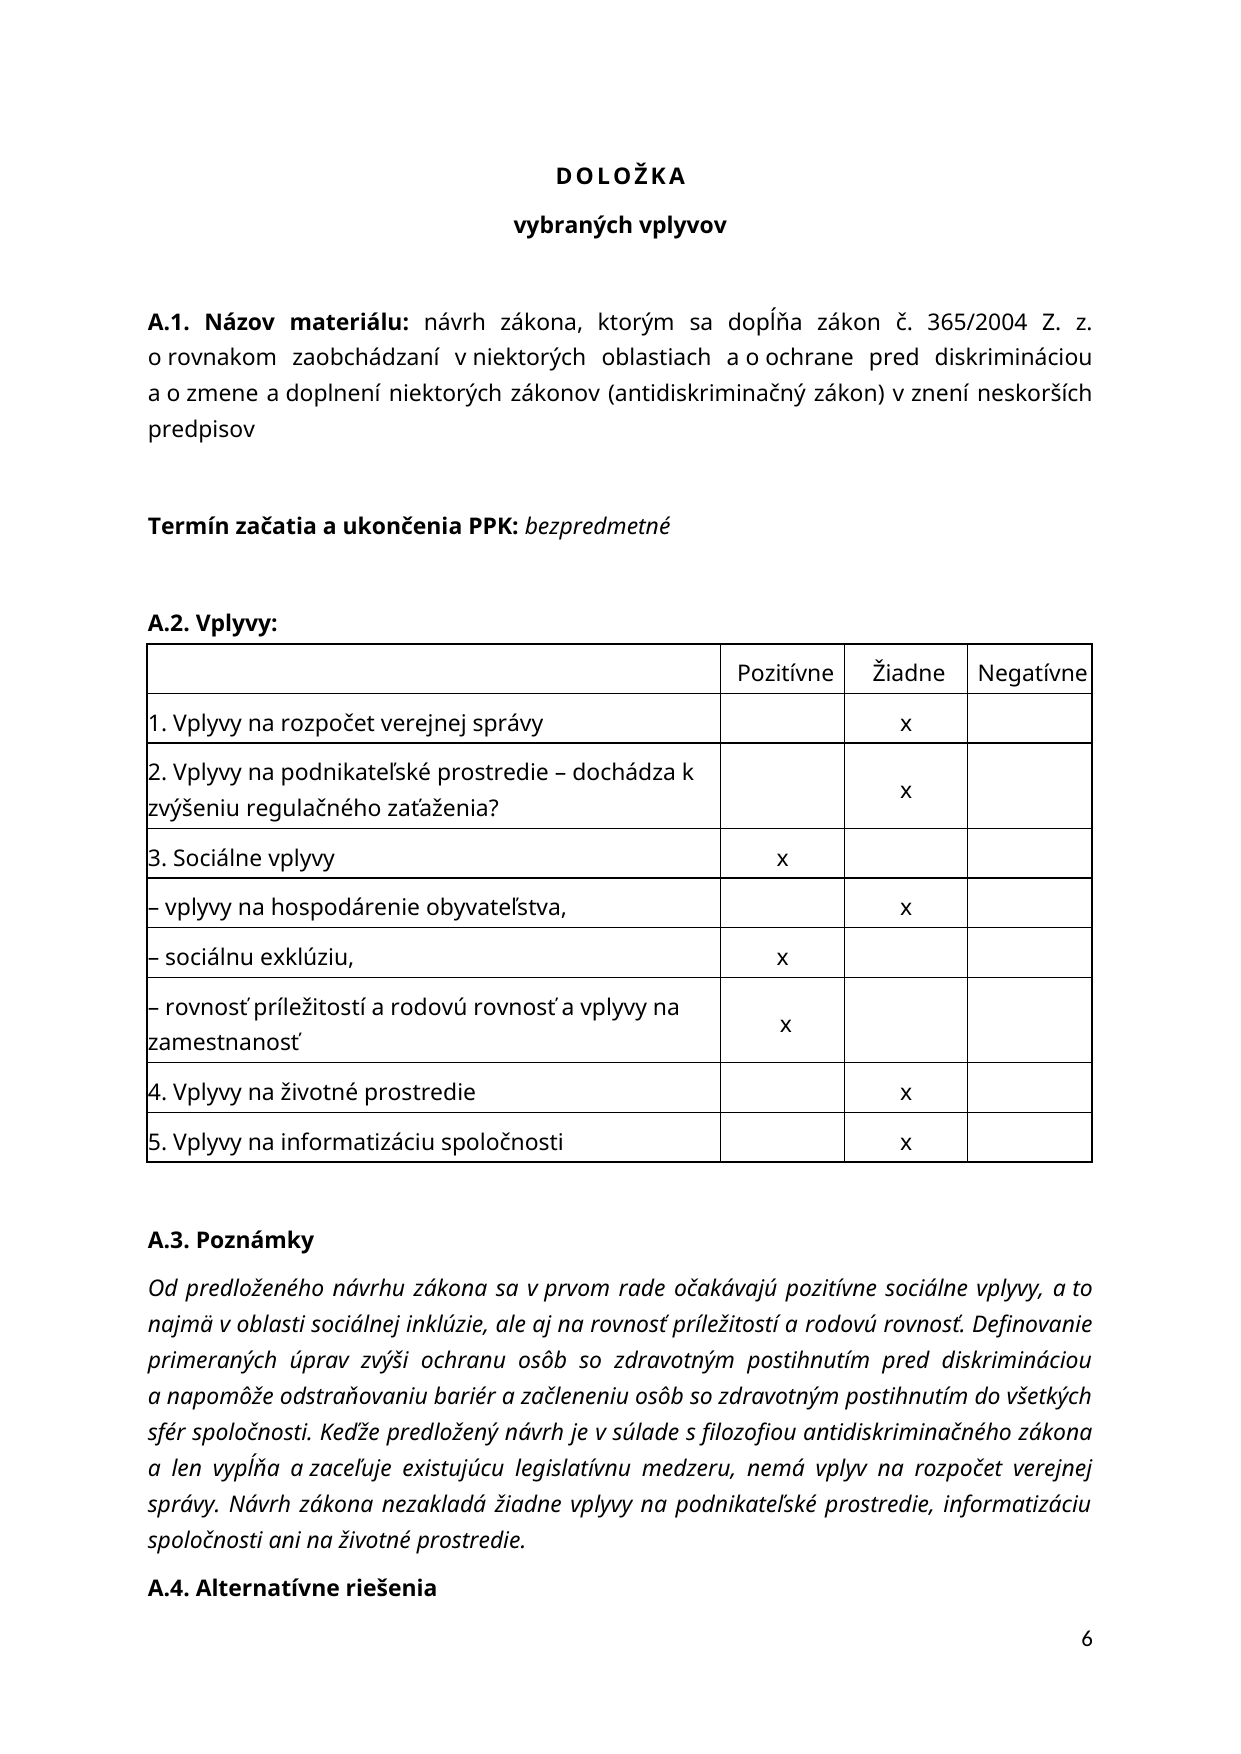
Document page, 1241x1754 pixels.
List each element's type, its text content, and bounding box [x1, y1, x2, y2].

table_cell x [721, 829, 844, 877]
table_cell [845, 829, 967, 877]
table_header Žiadne [845, 645, 967, 692]
table_cell 4. Vplyvy na životné prostredie [148, 1063, 720, 1111]
table_header [148, 645, 720, 692]
table_cell [721, 879, 844, 927]
table_cell [968, 1113, 1091, 1161]
text Doložka [148, 160, 1093, 191]
table_cell [721, 1113, 844, 1161]
table_cell 1. Vplyvy na rozpočet verejnej správy [148, 694, 720, 742]
table_cell x [721, 928, 844, 976]
table_header Negatívne [968, 645, 1091, 692]
table_cell [845, 928, 967, 976]
text A.3. Poznámky [148, 1223, 1093, 1255]
text A.1. Názov materiálu: návrh zákona, ktorým sa dopĺňa zákon č. 365/2004 Z. z. o rovnakom zaobchádzaní v niektorých oblastiach a o ochrane pred diskrimináciou a o zmene a doplnení niektorých zákonov (antidiskriminačný zákon) v znení neskorších predpisov [148, 305, 1093, 444]
table_cell [968, 928, 1091, 976]
table_cell 3. Sociálne vplyvy [148, 829, 720, 877]
table_header Pozitívne [721, 645, 844, 692]
text A.2. Vplyvy: [148, 607, 1093, 638]
table_cell x [845, 694, 967, 742]
table_cell [845, 978, 967, 1062]
text A.4. Alternatívne riešenia [148, 1572, 1093, 1603]
table_cell [721, 744, 844, 828]
table_cell [968, 694, 1091, 742]
table_cell x [845, 1113, 967, 1161]
table_cell x [845, 879, 967, 927]
table_cell [968, 879, 1091, 927]
table_cell [721, 1063, 844, 1111]
table_cell – rovnosť príležitostí a rodovú rovnosť a vplyvy na zamestnanosť [148, 978, 720, 1062]
text Od predloženého návrhu zákona sa v prvom rade očakávajú pozitívne sociálne vplyvy, a to najmä v oblasti sociálnej inklúzie, ale aj na rovnosť príležitostí a rodovú rovnosť. Definovanie primeraných úprav zvýši ochranu osôb so zdravotným postihnutím pred diskrimináciou a napomôže odstraňovaniu bariér a začleneniu osôb so zdravotným postihnutím do všetkých sfér spoločnosti. Keďže predložený návrh je v súlade s filozofiou antidiskriminačného zákona a len vypĺňa a zaceľuje existujúcu legislatívnu medzeru, nemá vplyv na rozpočet verejnej správy. Návrh zákona nezakladá žiadne vplyvy na podnikateľské prostredie, informatizáciu spoločnosti ani na životné prostredie. [148, 1272, 1093, 1555]
table_cell – vplyvy na hospodárenie obyvateľstva, [148, 879, 720, 927]
table_cell 2. Vplyvy na podnikateľské prostredie – dochádza k zvýšeniu regulačného zaťaženia? [148, 744, 720, 828]
table_cell x [845, 1063, 967, 1111]
table_cell – sociálnu exklúziu, [148, 928, 720, 976]
table_cell x [845, 744, 967, 828]
text vybraných vplyvov [148, 208, 1093, 240]
table_cell [968, 744, 1091, 828]
table_cell [968, 829, 1091, 877]
text Termín začatia a ukončenia PPK: bezpredmetné [148, 510, 1093, 541]
table_cell [968, 978, 1091, 1062]
table_cell x [721, 978, 844, 1062]
table_cell [968, 1063, 1091, 1111]
table_cell [721, 694, 844, 742]
table_cell 5. Vplyvy na informatizáciu spoločnosti [148, 1113, 720, 1161]
